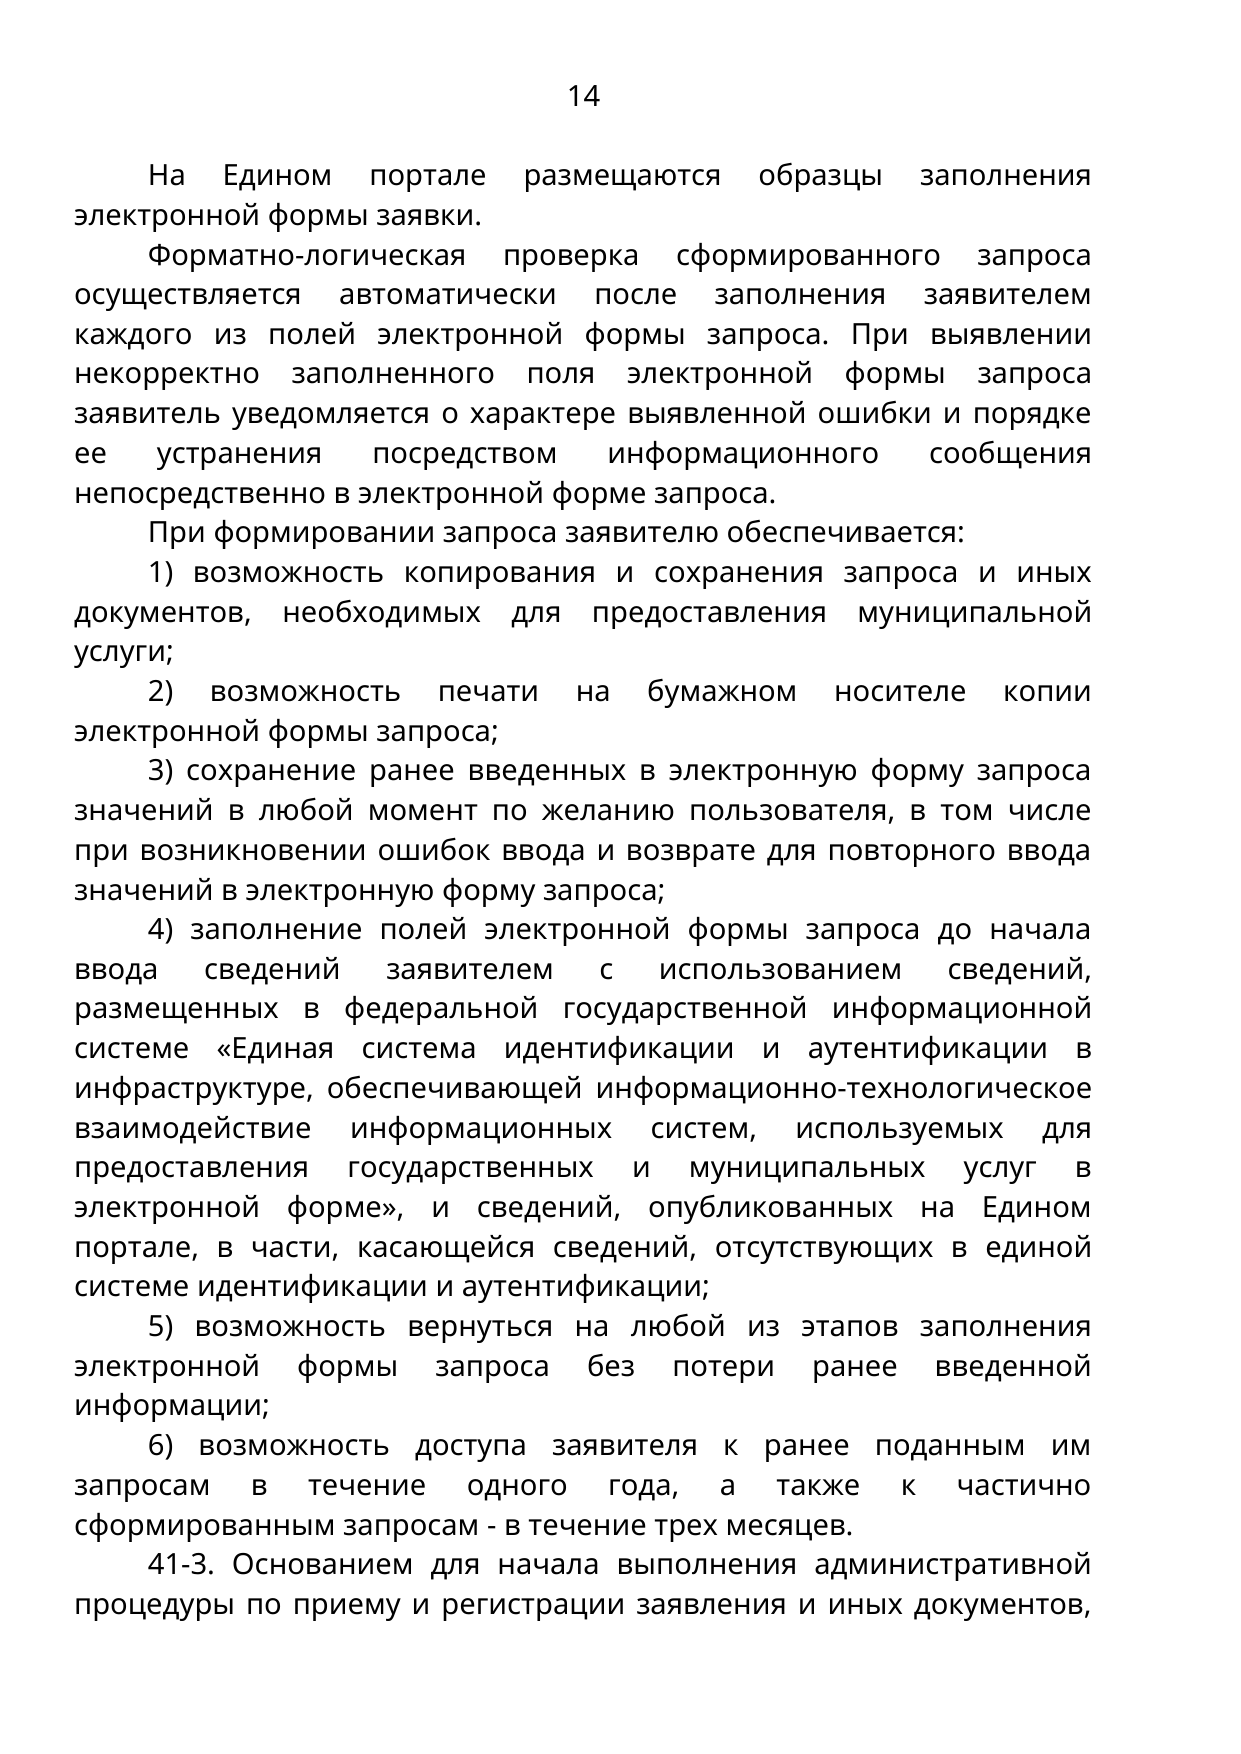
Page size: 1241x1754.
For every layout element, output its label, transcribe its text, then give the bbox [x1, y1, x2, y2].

text При формировании запроса заявителю обеспечивается: [74, 512, 1092, 551]
text 4) заполнение полей электронной формы запроса до начала ввода сведений заявителем с использованием сведений, размещенных в федеральной государственной информационной системе «Единая система идентификации и аутентификации в инфраструктуре, обеспечивающей информационно-технологическое взаимодействие информационных систем, используемых для предоставления государственных и муниципальных услуг в электронной форме», и сведений, опубликованных на Едином портале, в части, касающейся сведений, отсутствующих в единой системе идентификации и аутентификации; [74, 908, 1092, 1305]
text 2) возможность печати на бумажном носителе копии электронной формы запроса; [74, 670, 1092, 750]
text 5) возможность вернуться на любой из этапов заполнения электронной формы запроса без потери ранее введенной информации; [74, 1305, 1092, 1424]
text 6) возможность доступа заявителя к ранее поданным им запросам в течение одного года, а также к частично сформированным запросам - в течение трех месяцев. [74, 1424, 1092, 1543]
text Форматно-логическая проверка сформированного запроса осуществляется автоматически после заполнения заявителем каждого из полей электронной формы запроса. При выявлении некорректно заполненного поля электронной формы запроса заявитель уведомляется о характере выявленной ошибки и порядке ее устранения посредством информационного сообщения непосредственно в электронной форме запроса. [74, 234, 1092, 512]
text 1) возможность копирования и сохранения запроса и иных документов, необходимых для предоставления муниципальной услуги; [74, 551, 1092, 670]
text На Едином портале размещаются образцы заполнения электронной формы заявки. [74, 154, 1092, 234]
text 3) сохранение ранее введенных в электронную форму запроса значений в любой момент по желанию пользователя, в том числе при возникновении ошибок ввода и возврате для повторного ввода значений в электронную форму запроса; [74, 750, 1092, 908]
